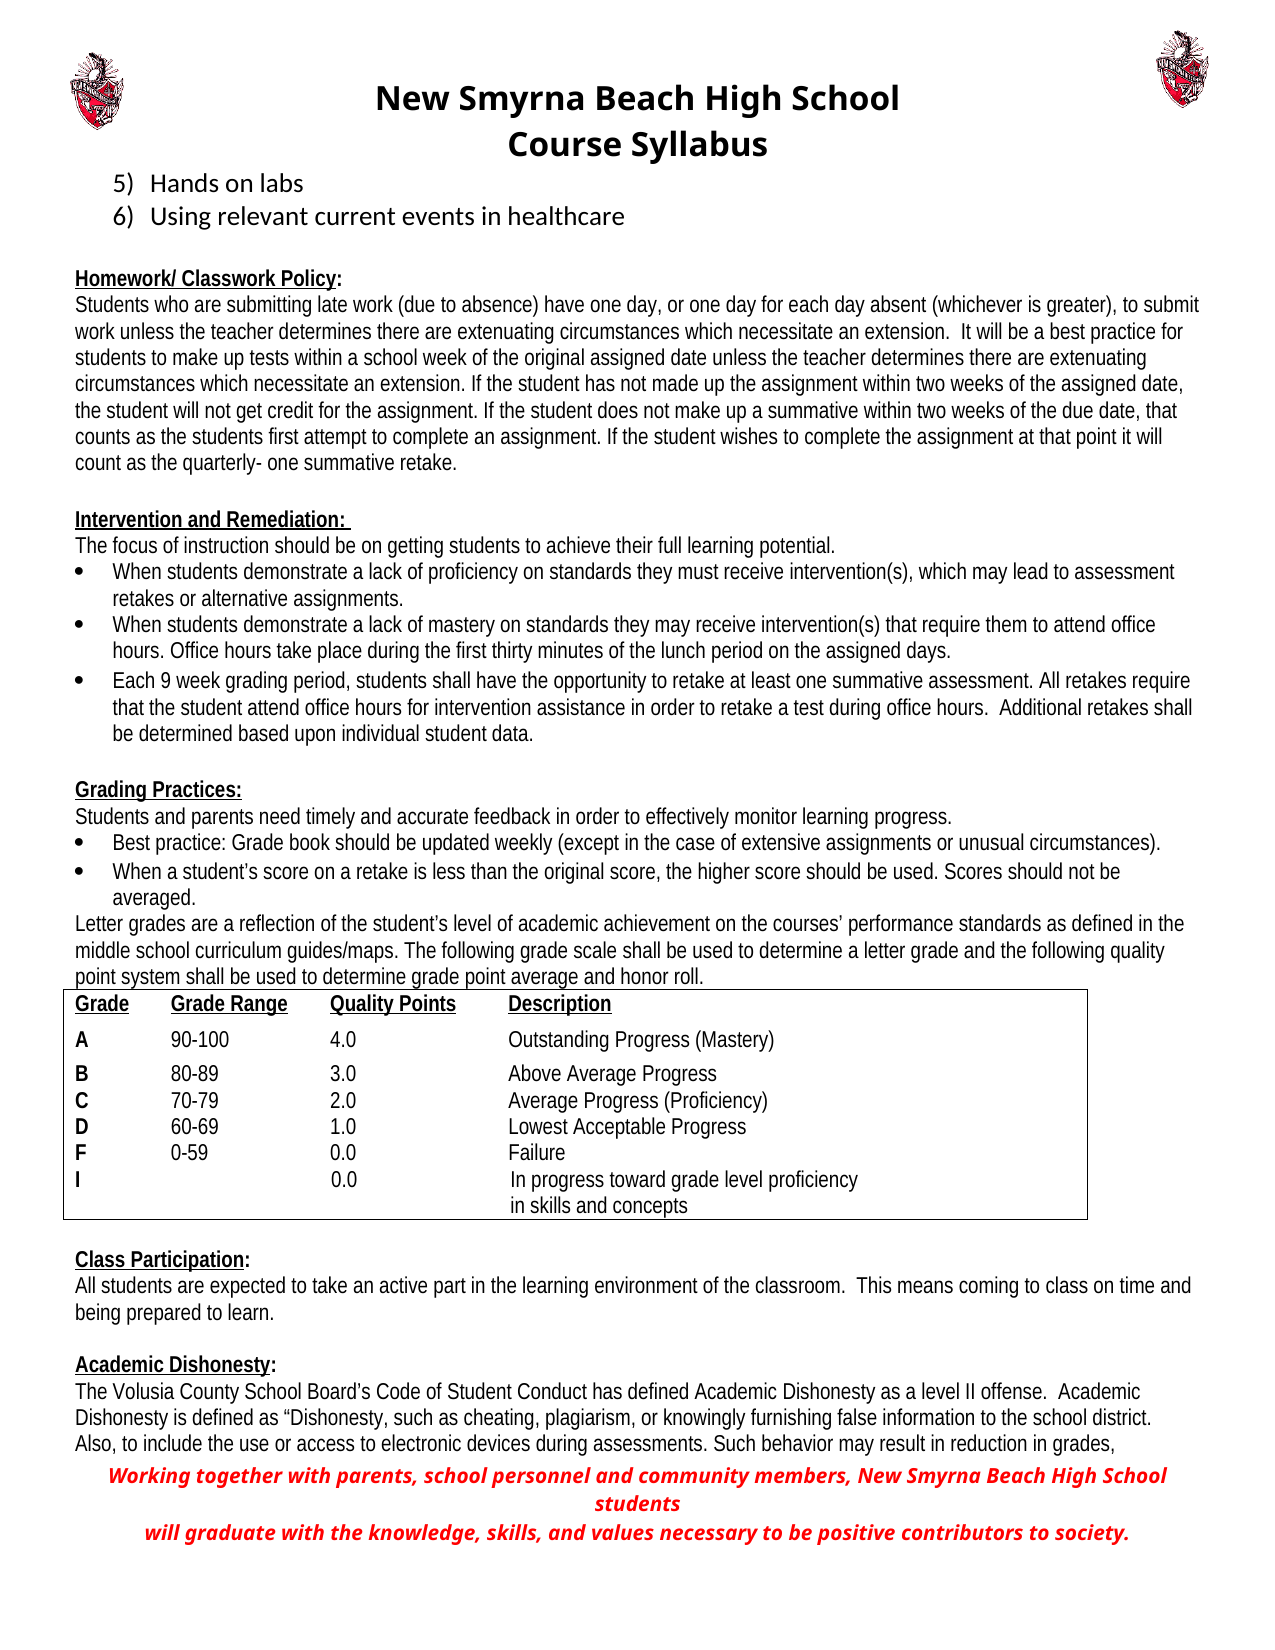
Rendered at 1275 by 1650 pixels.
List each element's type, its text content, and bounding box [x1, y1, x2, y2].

table_header Description [497, 990, 1087, 1026]
table_cell C [64, 1087, 159, 1113]
table_header Quality Points [319, 990, 497, 1026]
table_cell Lowest Acceptable Progress [497, 1113, 1087, 1139]
table_cell F [64, 1139, 159, 1166]
table_cell A [64, 1026, 159, 1060]
list Hands on labs [112, 166, 1200, 199]
list When students demonstrate a lack of proficiency on standards they must receive intervention(s), which may lead to assessment retakes or alternative assignments. [75, 558, 1200, 611]
text Intervention and Remediation: [75, 506, 1200, 532]
table_cell 0.0 [309, 1166, 478, 1218]
text Students and parents need timely and accurate feedback in order to effectively monitor learning progress. [75, 803, 1200, 829]
text All students are expected to take an active part in the learning environment of the classroom. This means coming to class on time and being prepared to learn. [75, 1272, 1200, 1325]
list When students demonstrate a lack of mastery on standards they may receive intervention(s) that require them to attend office hours. Office hours take place during the first thirty minutes of the lunch period on the assigned days. [75, 611, 1200, 664]
table_cell 0.0 [319, 1139, 497, 1166]
table_cell Outstanding Progress (Mastery) [497, 1026, 1087, 1060]
table_header Grade Range [159, 990, 319, 1026]
table_cell 2.0 [319, 1087, 497, 1113]
table_cell D [64, 1113, 159, 1139]
picture [67, 48, 125, 131]
table_cell In progress toward grade level proficiency in skills and concepts [478, 1166, 1087, 1218]
list When a student’s score on a retake is less than the original score, the higher score should be used. Scores should not be averaged. [75, 858, 1200, 910]
text Class Participation: [75, 1246, 1200, 1272]
text The focus of instruction should be on getting students to achieve their full learning potential. [75, 532, 1200, 558]
table_cell Failure [497, 1139, 1087, 1166]
table_cell Average Progress (Proficiency) [497, 1087, 1087, 1113]
table_cell 4.0 [319, 1026, 497, 1060]
text Homework/ Classwork Policy: [75, 265, 1200, 291]
list Best practice: Grade book should be updated weekly (except in the case of extensive assignments or unusual circumstances). [75, 829, 1200, 855]
list Using relevant current events in healthcare [112, 199, 1200, 232]
text Letter grades are a reflection of the student’s level of academic achievement on the courses’ performance standards as defined in the middle school curriculum guides/maps. The following grade scale shall be used to determine a letter grade and the following quality point system shall be used to determine grade point average and honor roll. [75, 910, 1200, 989]
text Grading Practices: [75, 776, 1200, 803]
table_cell 80-89 [159, 1060, 319, 1087]
table_cell B [64, 1060, 159, 1087]
text Students who are submitting late work (due to absence) have one day, or one day for each day absent (whichever is greater), to submit work unless the teacher determines there are extenuating circumstances which necessitate an extension. It will be a best practice for students to make up tests within a school week of the original assigned date unless the teacher determines there are extenuating circumstances which necessitate an extension. If the student has not made up the assignment within two weeks of the assigned date, the student will not get credit for the assignment. If the student does not make up a summative within two weeks of the due date, that counts as the students first attempt to complete an assignment. If the student wishes to complete the assignment at that point it will count as the quarterly- one summative retake. [75, 291, 1200, 476]
table_cell I [64, 1166, 309, 1218]
table_cell 3.0 [319, 1060, 497, 1087]
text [75, 1378, 1200, 1457]
list Each 9 week grading period, students shall have the opportunity to retake at least one summative assessment. All retakes require that the student attend office hours for intervention assistance in order to retake a test during office hours. Additional retakes shall be determined based upon individual student data. [75, 667, 1200, 746]
table_cell 90-100 [159, 1026, 319, 1060]
table_cell 0-59 [159, 1139, 319, 1166]
picture [1153, 26, 1211, 109]
text Academic Dishonesty: [75, 1351, 1200, 1378]
table_cell 60-69 [159, 1113, 319, 1139]
table_cell 70-79 [159, 1087, 319, 1113]
table_cell Above Average Progress [497, 1060, 1087, 1087]
table_header Grade [64, 990, 159, 1026]
table_cell 1.0 [319, 1113, 497, 1139]
